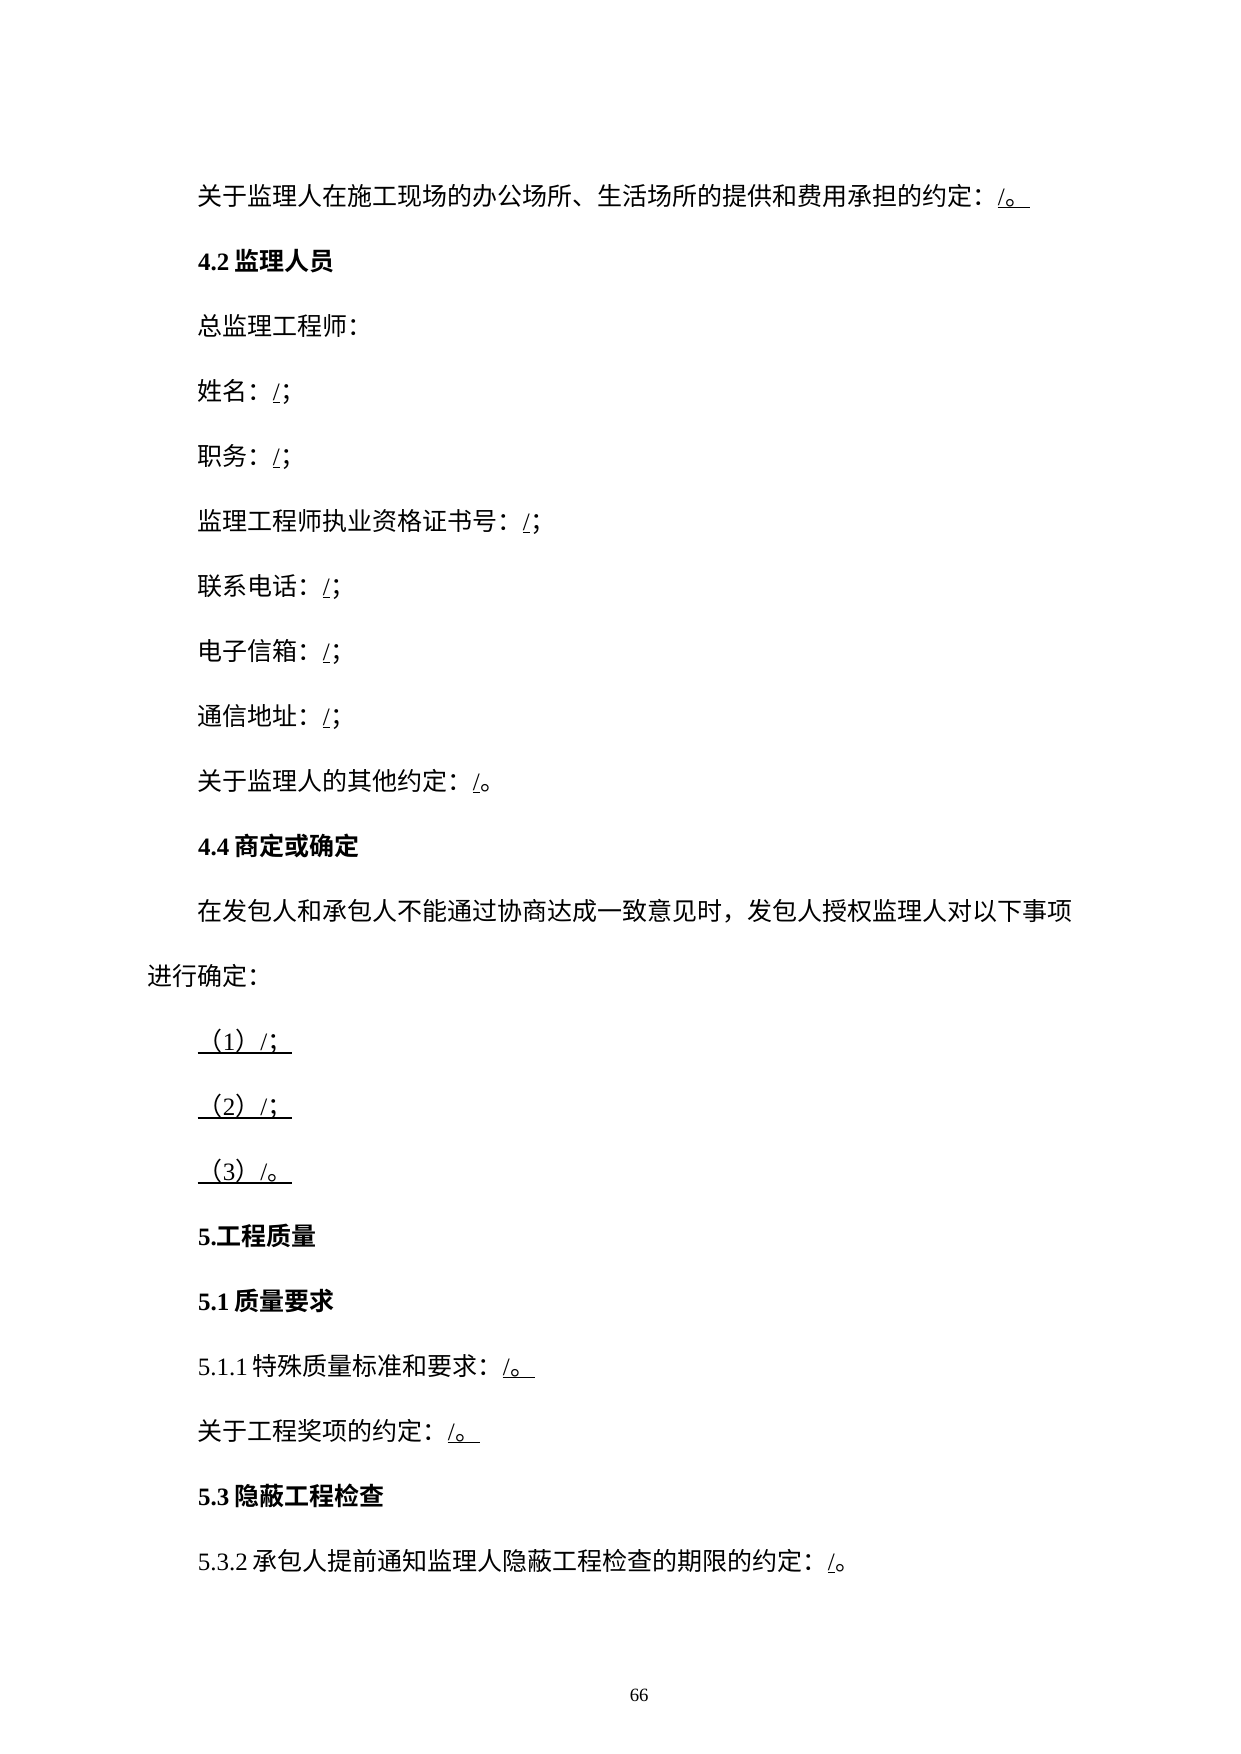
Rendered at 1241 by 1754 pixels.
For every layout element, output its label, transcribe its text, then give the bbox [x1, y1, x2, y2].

text 5.1.1特殊质量标准和要求：/。 [148, 1332, 1092, 1397]
subtitle 5.工程质量 [148, 1202, 1092, 1267]
text 关于工程奖项的约定：/。 [148, 1397, 1092, 1462]
text （2）/； [148, 1072, 1092, 1137]
subtitle 5.1质量要求 [148, 1267, 1092, 1332]
text 关于监理人的其他约定：/。 [148, 747, 1092, 812]
text 关于监理人在施工现场的办公场所、生活场所的提供和费用承担的约定：/。 [148, 162, 1092, 227]
subtitle 5.3隐蔽工程检查 [148, 1462, 1092, 1527]
text 总监理工程师： [148, 292, 1092, 357]
text 姓名：/； [148, 357, 1092, 422]
text 在发包人和承包人不能通过协商达成一致意见时，发包人授权监理人对以下事项进行确定： [148, 877, 1092, 1007]
subtitle 4.4商定或确定 [148, 812, 1092, 877]
text 电子信箱：/； [148, 617, 1092, 682]
text （3）/。 [148, 1137, 1092, 1202]
text 5.3.2承包人提前通知监理人隐蔽工程检查的期限的约定：/。 [148, 1527, 1092, 1592]
text 职务：/； [148, 422, 1092, 487]
text 监理工程师执业资格证书号：/； [148, 487, 1092, 552]
text 通信地址：/； [148, 682, 1092, 747]
subtitle 4.2监理人员 [148, 227, 1092, 292]
text （1）/； [148, 1007, 1092, 1072]
text 联系电话：/； [148, 552, 1092, 617]
